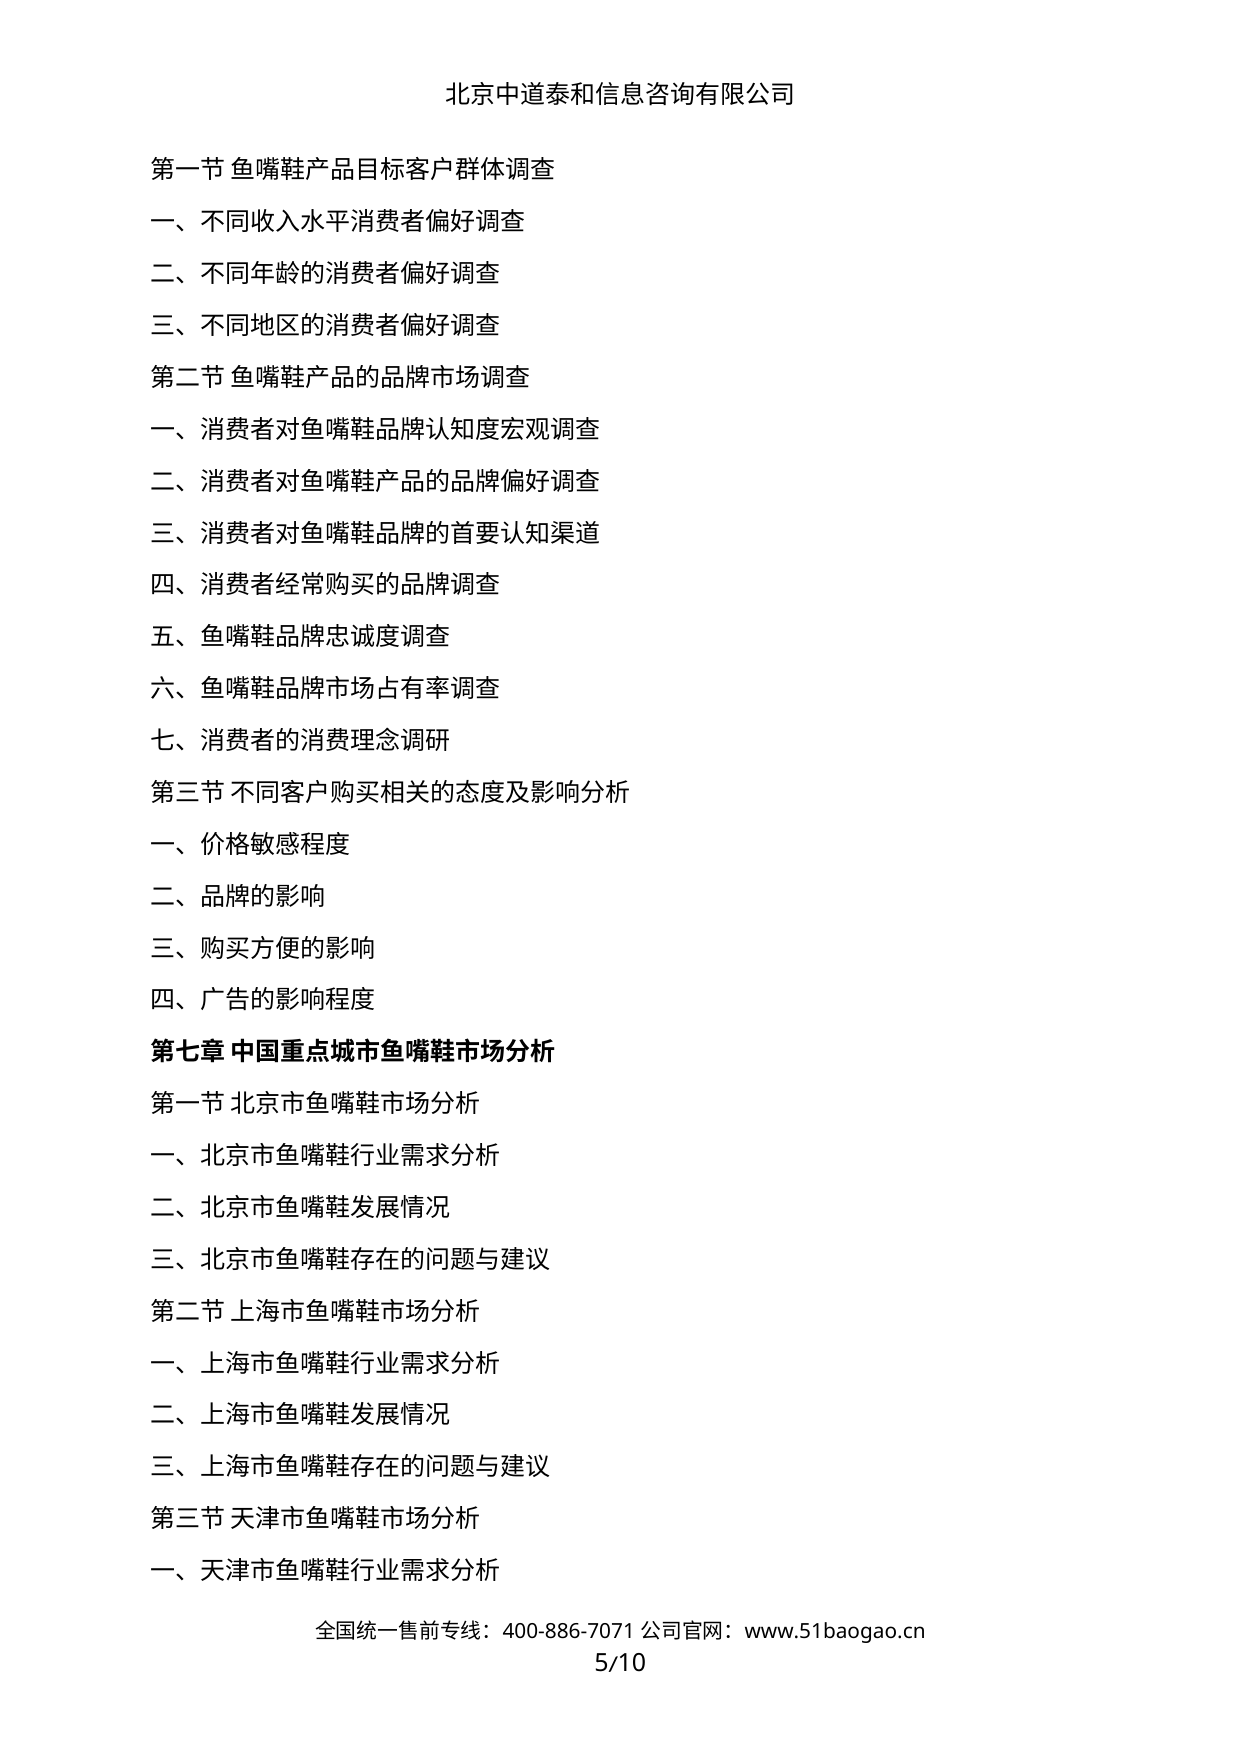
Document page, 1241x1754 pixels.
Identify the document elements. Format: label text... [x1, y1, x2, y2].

text 第二节 鱼嘴鞋产品的品牌市场调查 [150, 357, 1090, 394]
text 二、不同年龄的消费者偏好调查 [150, 254, 1090, 290]
text 二、消费者对鱼嘴鞋产品的品牌偏好调查 [150, 461, 1090, 497]
text 第一节 鱼嘴鞋产品目标客户群体调查 [150, 150, 1090, 186]
text 五、鱼嘴鞋品牌忠诚度调查 [150, 617, 1090, 653]
text 第三节 不同客户购买相关的态度及影响分析 [150, 772, 1090, 809]
text 二、北京市鱼嘴鞋发展情况 [150, 1187, 1090, 1224]
text 二、上海市鱼嘴鞋发展情况 [150, 1395, 1090, 1431]
text 第二节 上海市鱼嘴鞋市场分析 [150, 1291, 1090, 1327]
text 七、消费者的消费理念调研 [150, 721, 1090, 757]
text 第一节 北京市鱼嘴鞋市场分析 [150, 1084, 1090, 1120]
text 一、上海市鱼嘴鞋行业需求分析 [150, 1343, 1090, 1379]
text 四、消费者经常购买的品牌调查 [150, 565, 1090, 601]
text 三、上海市鱼嘴鞋存在的问题与建议 [150, 1447, 1090, 1483]
text 四、广告的影响程度 [150, 980, 1090, 1016]
text 一、消费者对鱼嘴鞋品牌认知度宏观调查 [150, 409, 1090, 446]
text 一、价格敏感程度 [150, 824, 1090, 861]
text 第七章 中国重点城市鱼嘴鞋市场分析 [150, 1032, 1090, 1068]
text 二、品牌的影响 [150, 876, 1090, 912]
text 三、消费者对鱼嘴鞋品牌的首要认知渠道 [150, 513, 1090, 549]
text 六、鱼嘴鞋品牌市场占有率调查 [150, 669, 1090, 705]
text 三、不同地区的消费者偏好调查 [150, 306, 1090, 342]
text 一、北京市鱼嘴鞋行业需求分析 [150, 1136, 1090, 1172]
text 一、天津市鱼嘴鞋行业需求分析 [150, 1551, 1090, 1587]
text 三、北京市鱼嘴鞋存在的问题与建议 [150, 1239, 1090, 1276]
text 一、不同收入水平消费者偏好调查 [150, 202, 1090, 238]
text 三、购买方便的影响 [150, 928, 1090, 964]
text 第三节 天津市鱼嘴鞋市场分析 [150, 1499, 1090, 1535]
